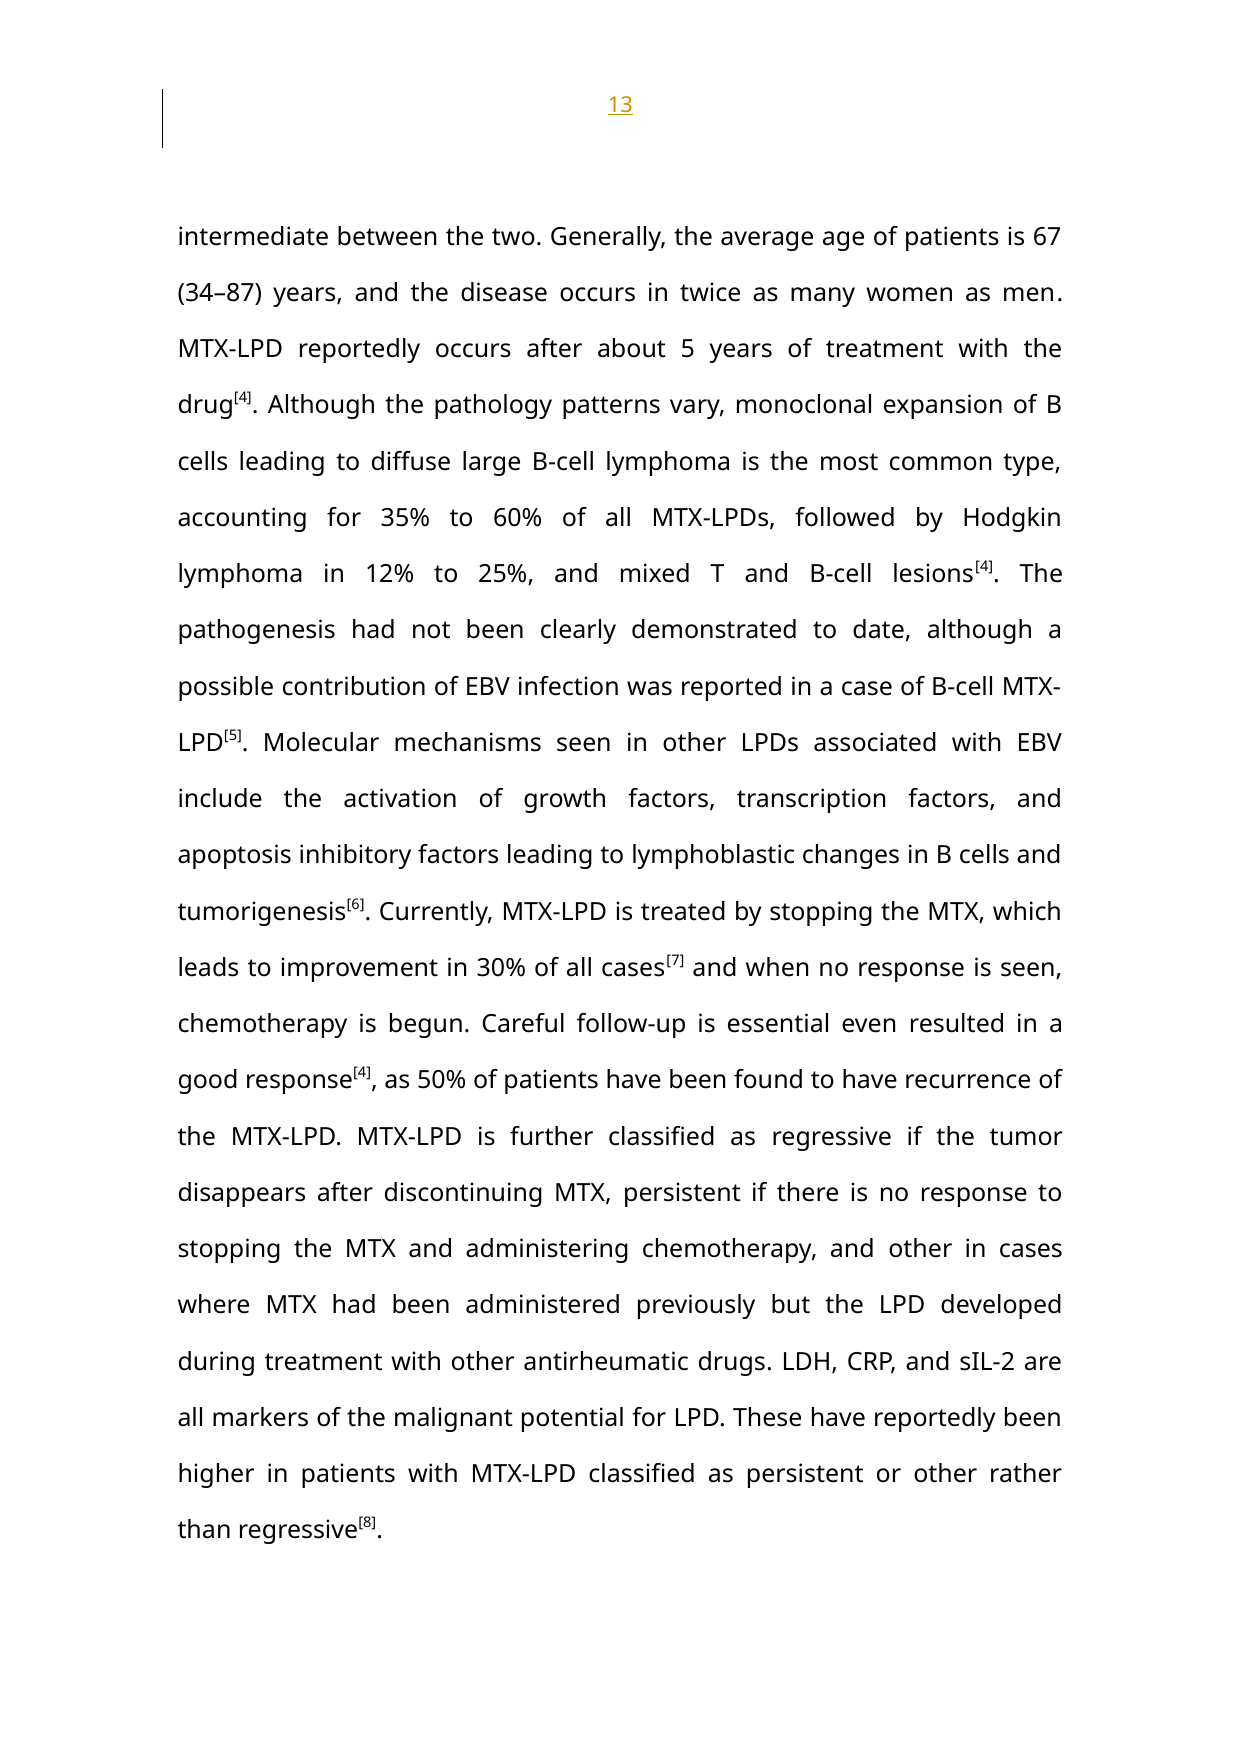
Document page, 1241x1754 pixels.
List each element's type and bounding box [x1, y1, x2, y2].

text [177, 217, 1063, 1548]
